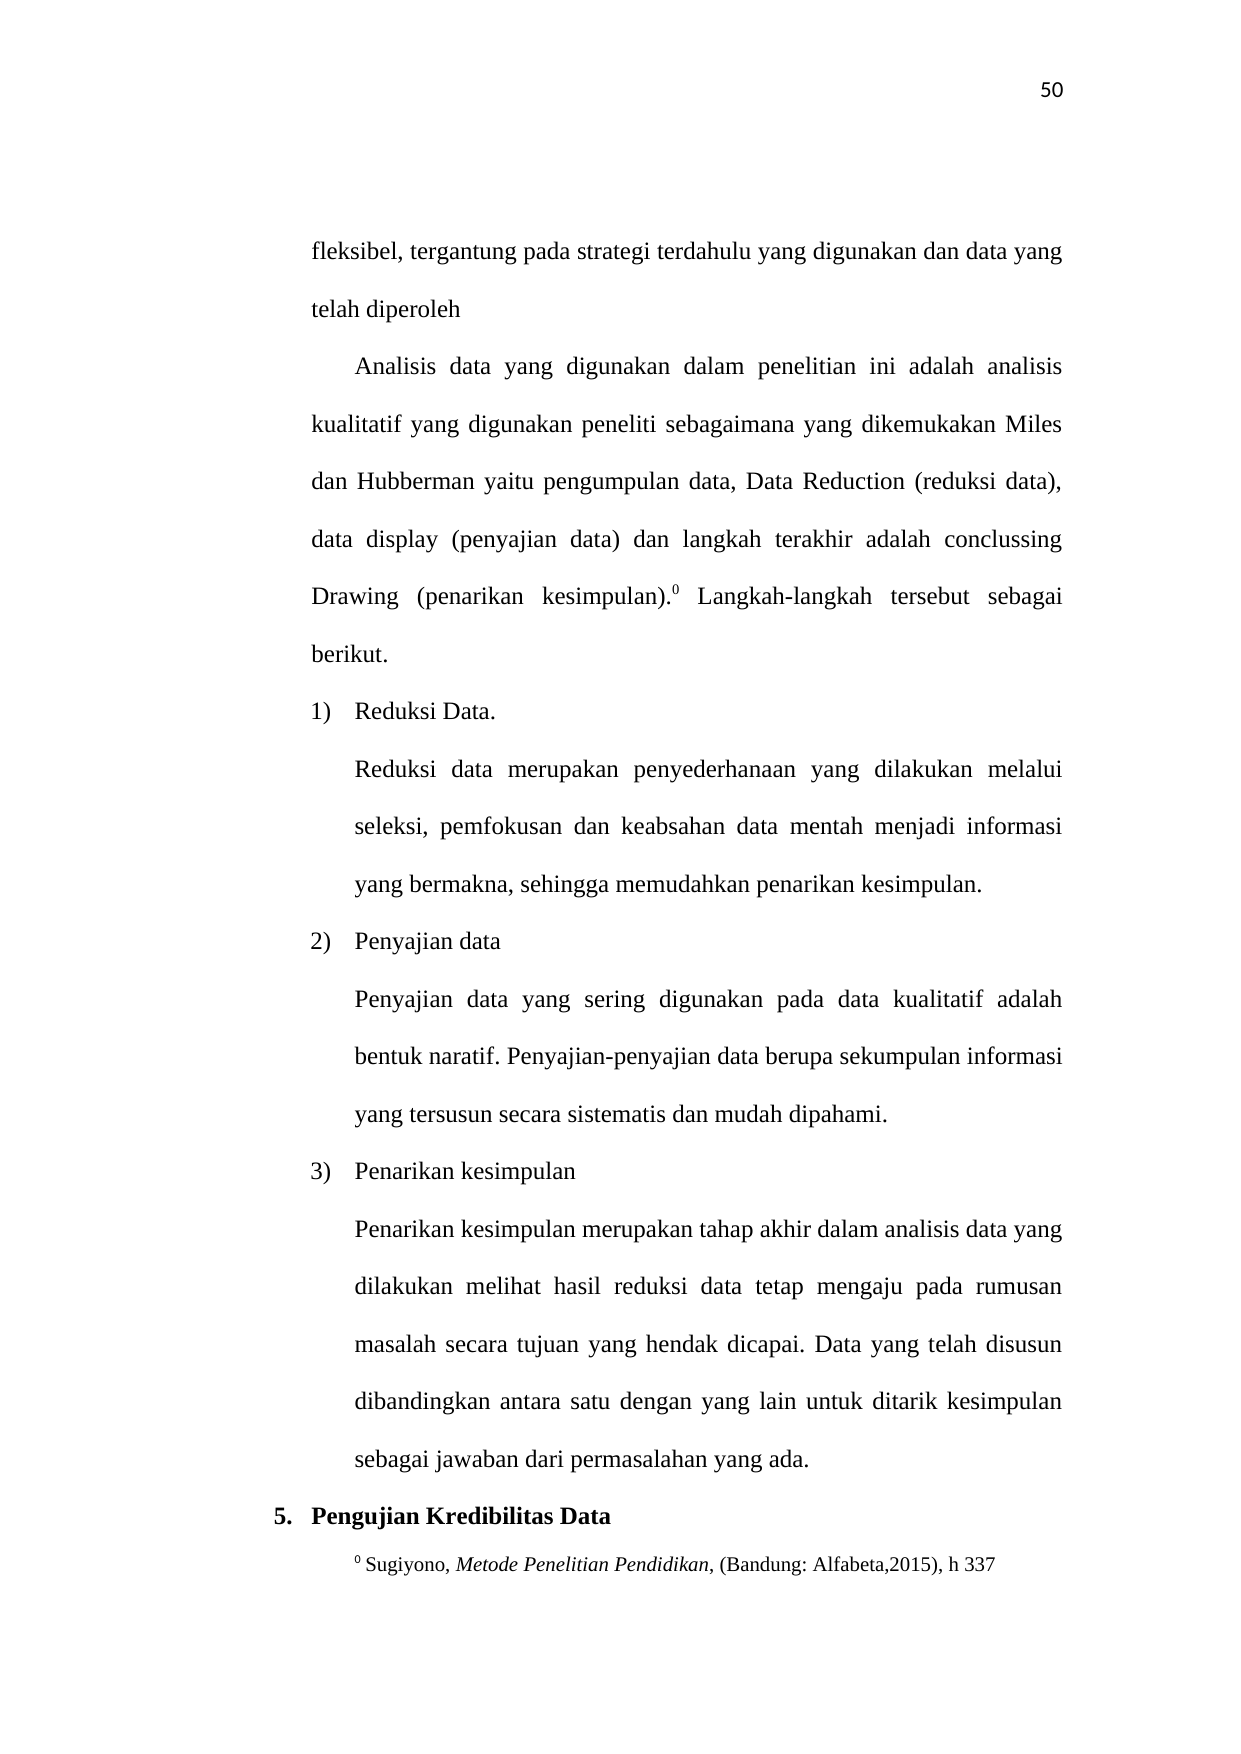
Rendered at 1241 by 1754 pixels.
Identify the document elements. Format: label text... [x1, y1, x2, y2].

list Reduksi Data. [310, 696, 1063, 725]
list Analisis data yang digunakan dalam penelitian ini adalah analisis kualitatif yang digunakan peneliti sebagaimana yang dikemukakan Miles dan Hubberman yaitu pengumpulan data, Data Reduction (reduksi data), data display (penyajian data) dan langkah terakhir adalah conclussing Drawing (penarikan kesimpulan). Langkah-langkah tersebut sebagai berikut. [311, 351, 1063, 667]
list Pengujian Kredibilitas Data [274, 1501, 1063, 1530]
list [311, 236, 1063, 322]
list Penarikan kesimpulan [310, 1156, 1063, 1185]
list Penyajian data yang sering digunakan pada data kualitatif adalah bentuk naratif. Penyajian-penyajian data berupa sekumpulan informasi yang tersusun secara sistematis dan mudah dipahami. [354, 984, 1063, 1127]
list Penyajian data [310, 926, 1063, 955]
list Penarikan kesimpulan merupakan tahap akhir dalam analisis data yang dilakukan melihat hasil reduksi data tetap mengaju pada rumusan masalah secara tujuan yang hendak dicapai. Data yang telah disusun dibandingkan antara satu dengan yang lain untuk ditarik kesimpulan sebagai jawaban dari permasalahan yang ada. [354, 1214, 1063, 1472]
list Reduksi data merupakan penyederhanaan yang dilakukan melalui seleksi, pemfokusan dan keabsahan data mentah menjadi informasi yang bermakna, sehingga memudahkan penarikan kesimpulan. [354, 754, 1063, 897]
